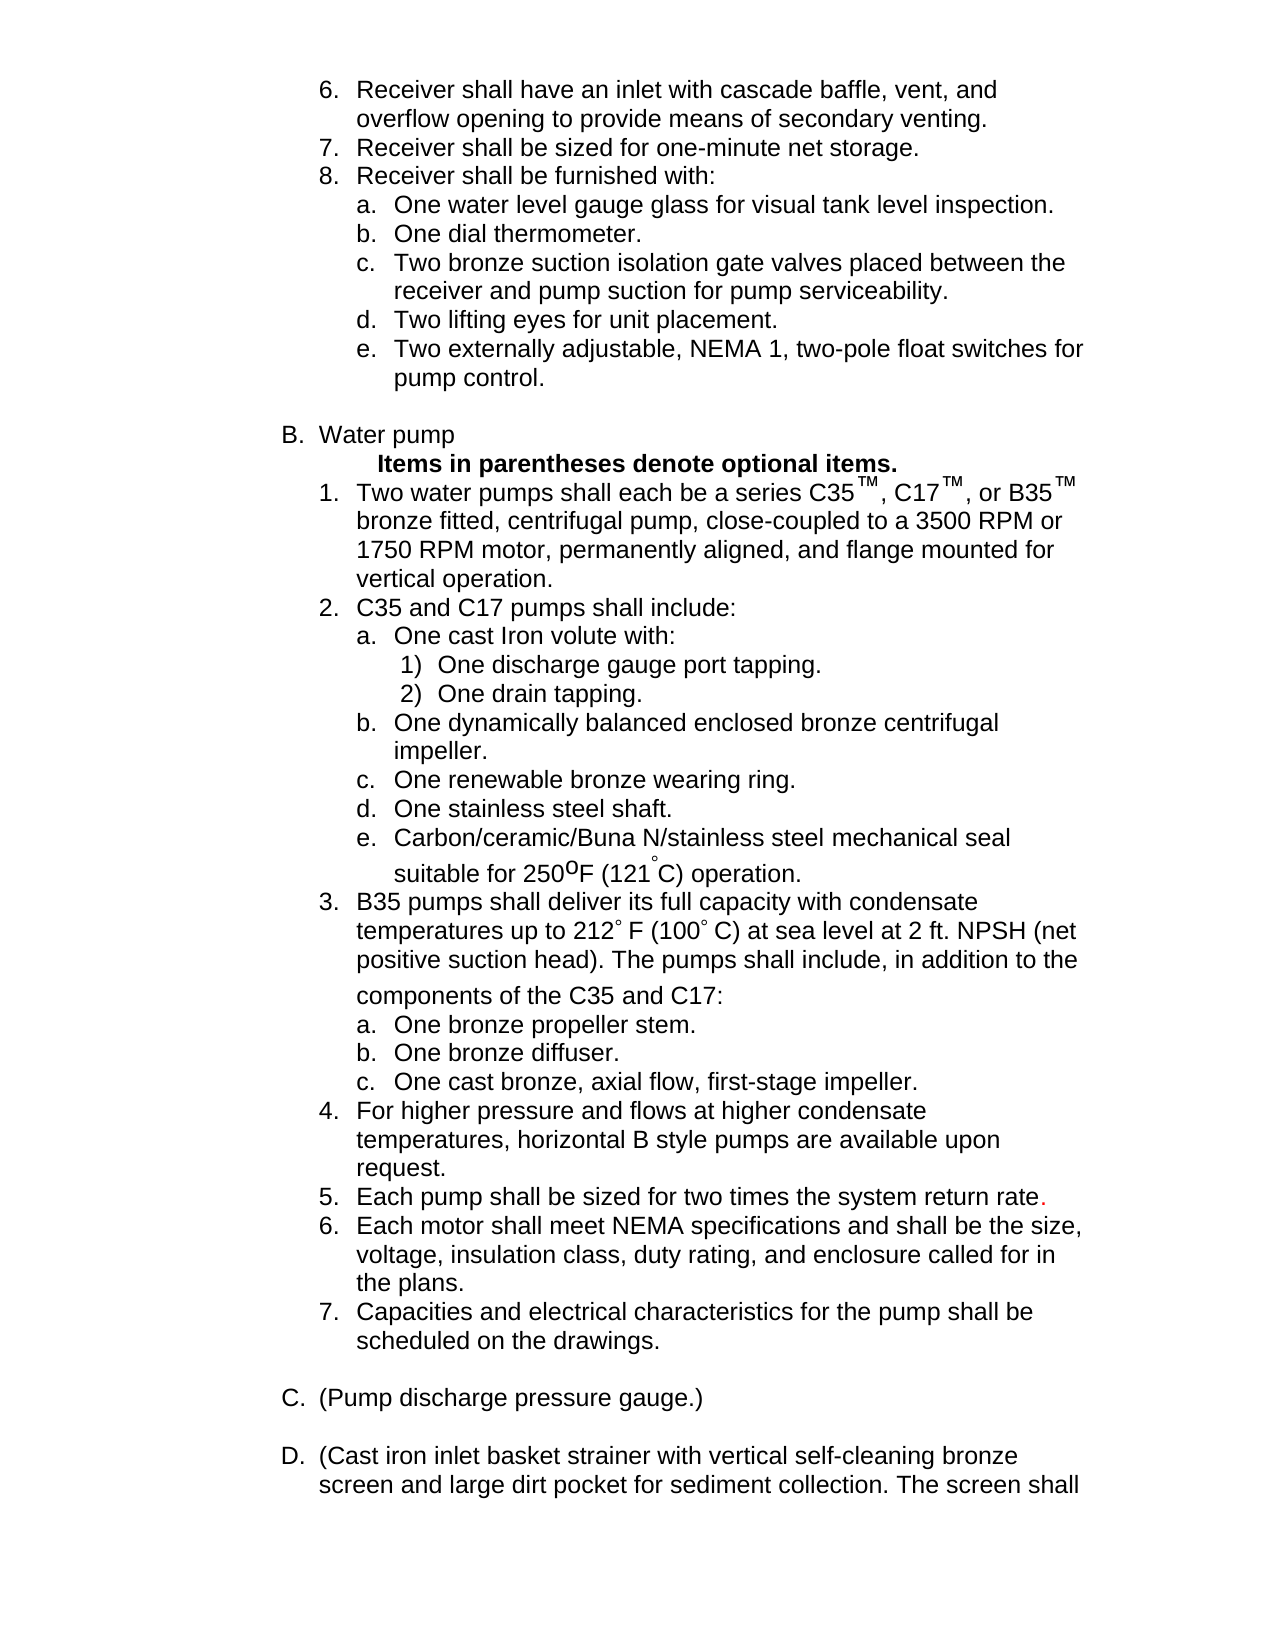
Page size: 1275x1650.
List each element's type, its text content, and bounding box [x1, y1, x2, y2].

list Two bronze suction isolation gate valves placed between the receiver and pump suction for pump serviceability. [356, 247, 1087, 305]
list Receiver shall be sized for one-minute net storage. [319, 132, 1087, 161]
list Two lifting eyes for unit placement. [356, 305, 1087, 334]
subtitle One stainless steel shaft. [356, 794, 1087, 823]
subtitle Capacities and electrical characteristics for the pump shall be scheduled on the drawings. [319, 1297, 1087, 1355]
subtitle Each pump shall be sized for two times the system return rate. [319, 1182, 1087, 1211]
list Receiver shall be furnished with: [319, 161, 1087, 190]
subtitle B35 pumps shall deliver its full capacity with condensate temperatures up to 212 F (100 C) at sea level at 2 ft. NPSH (net positive suction head). The pumps shall include, in addition to the components of the C35 and C17: [319, 887, 1087, 1010]
subtitle One drain tapping. [400, 679, 1087, 708]
subtitle C35 and C17 pumps shall include: [319, 593, 1087, 621]
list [281, 1441, 1087, 1498]
subtitle For higher pressure and flows at higher condensate temperatures, horizontal B style pumps are available upon request. [319, 1096, 1087, 1182]
subtitle Two water pumps shall each be a series C35, C17, or B35 bronze fitted, centrifugal pump, close-coupled to a 3500 RPM or 1750 RPM motor, permanently aligned, and flange mounted for vertical operation. [319, 477, 1087, 593]
list One dial thermometer. [356, 219, 1087, 247]
subtitle Each motor shall meet NEMA specifications and shall be the size, voltage, insulation class, duty rating, and enclosure called for in the plans. [319, 1211, 1087, 1297]
subtitle One discharge gauge port tapping. [400, 650, 1087, 679]
subtitle Carbon/ceramic/Buna N/stainless steel mechanical seal suitable for 250oF (121C) operation. [356, 823, 1087, 887]
subtitle One bronze diffuser. [356, 1038, 1087, 1067]
text Items in parentheses denote optional items. [187, 449, 1087, 477]
subtitle One bronze propeller stem. [356, 1010, 1087, 1038]
list (Pump discharge pressure gauge.) [281, 1383, 1087, 1412]
subtitle One renewable bronze wearing ring. [356, 765, 1087, 794]
subtitle Water pump [281, 420, 1087, 449]
subtitle One dynamically balanced enclosed bronze centrifugal impeller. [356, 708, 1087, 765]
subtitle One cast bronze, axial flow, first-stage impeller. [356, 1067, 1087, 1096]
subtitle One cast Iron volute with: [356, 621, 1087, 650]
list Two externally adjustable, NEMA 1, two-pole float switches for pump control. [356, 334, 1087, 391]
list Receiver shall have an inlet with cascade baffle, vent, and overflow opening to provide means of secondary venting. [319, 75, 1087, 132]
list One water level gauge glass for visual tank level inspection. [356, 190, 1087, 219]
